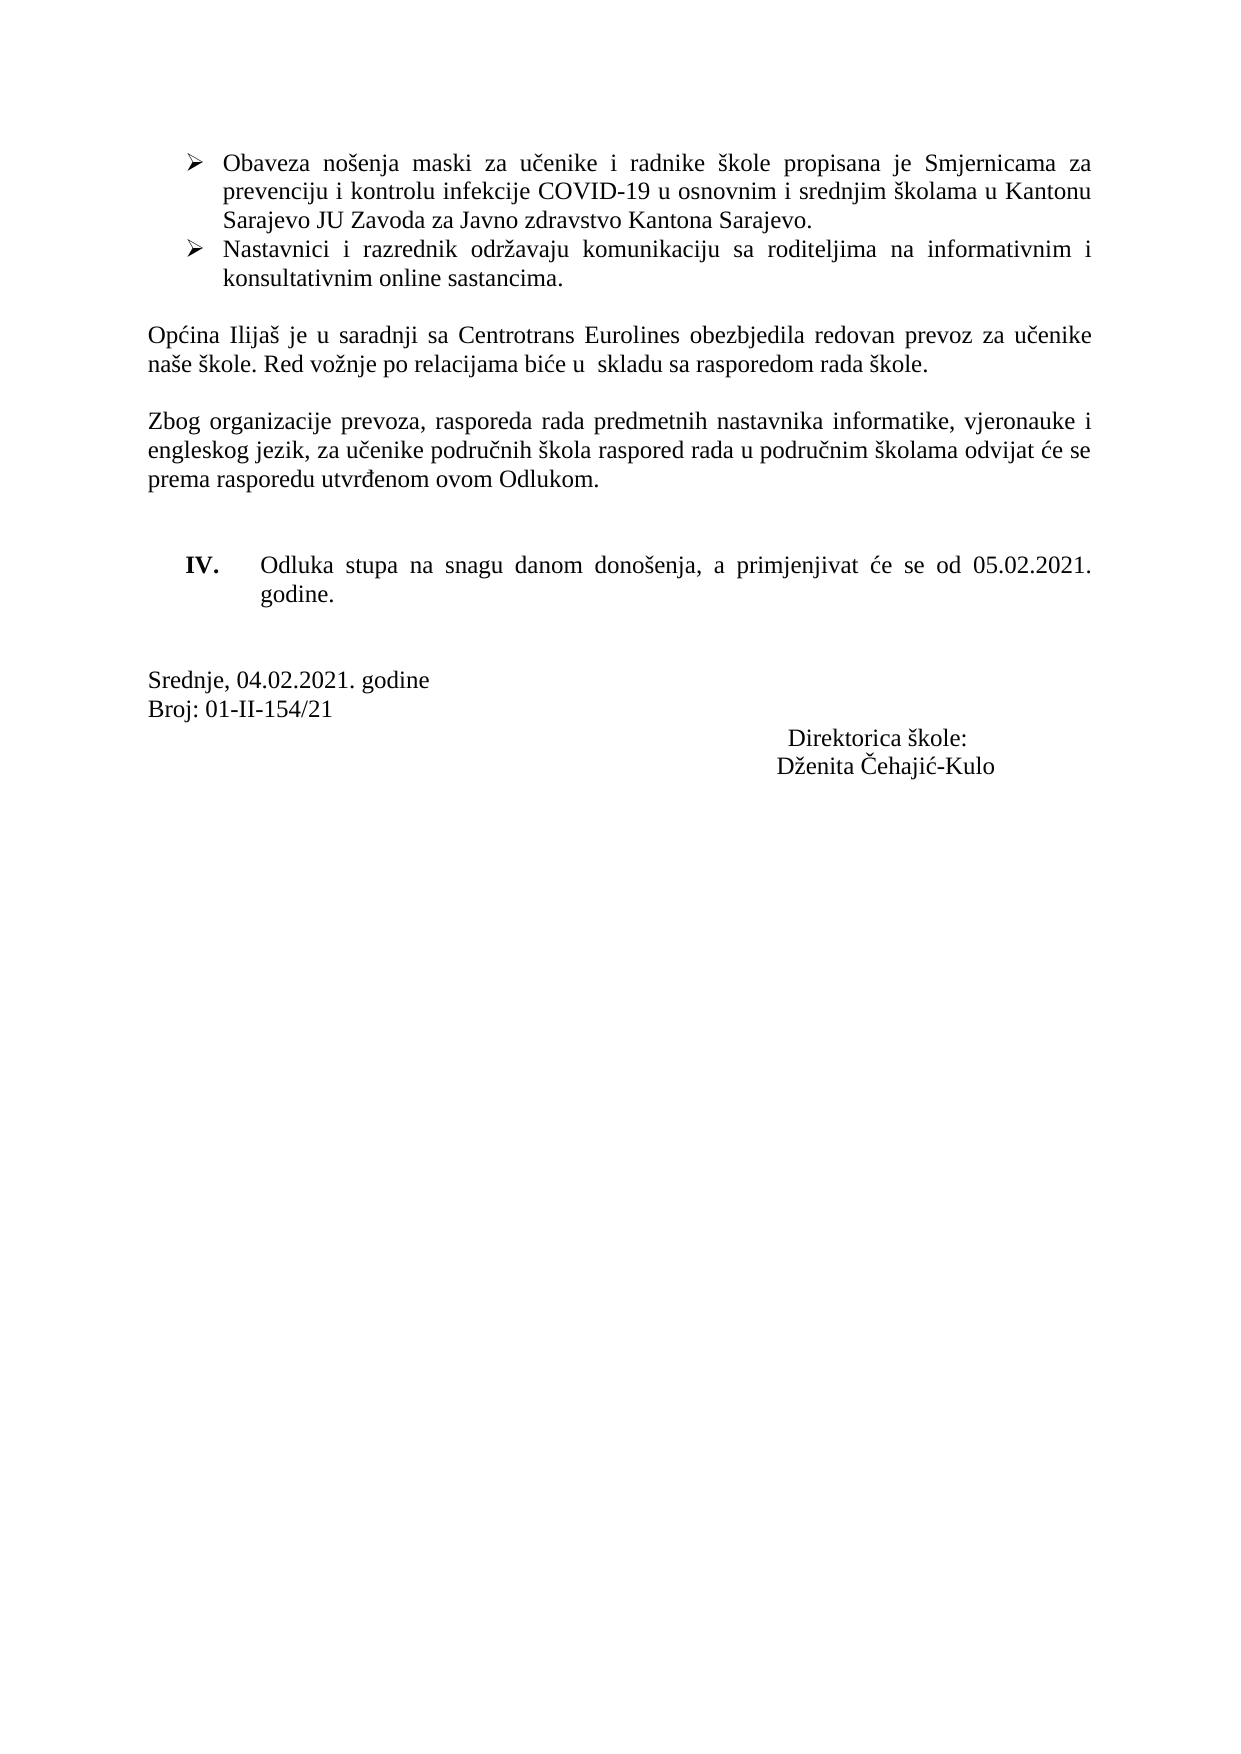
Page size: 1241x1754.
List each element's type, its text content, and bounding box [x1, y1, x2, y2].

text Dženita Čehajić-Kulo [148, 751, 1093, 780]
text Srednje, 04.02.2021. godine [148, 665, 1093, 694]
text Općina Ilijaš je u saradnji sa Centrotrans Eurolines obezbjedila redovan prevoz za učenike naše škole. Red vožnje po relacijama biće u skladu sa rasporedom rada škole. [148, 320, 1093, 378]
text Zbog organizacije prevoza, rasporeda rada predmetnih nastavnika informatike, vjeronauke i engleskog jezik, za učenike područnih škola raspored rada u područnim školama odvijat će se prema rasporedu utvrđenom ovom Odlukom. [148, 406, 1093, 493]
list Odluka stupa na snagu danom donošenja, a primjenjivat će se od 05.02.2021. godine. [185, 550, 1093, 608]
list Obaveza nošenja maski za učenike i radnike škole propisana je Smjernicama za prevenciju i kontrolu infekcije COVID-19 u osnovnim i srednjim školama u Kantonu Sarajevo JU Zavoda za Javno zdravstvo Kantona Sarajevo. [185, 148, 1093, 234]
text Direktorica škole: [148, 723, 1093, 751]
text Broj: 01-II-154/21 [148, 694, 1093, 723]
list Nastavnici i razrednik održavaju komunikaciju sa roditeljima na informativnim i konsultativnim online sastancima. [185, 234, 1093, 291]
